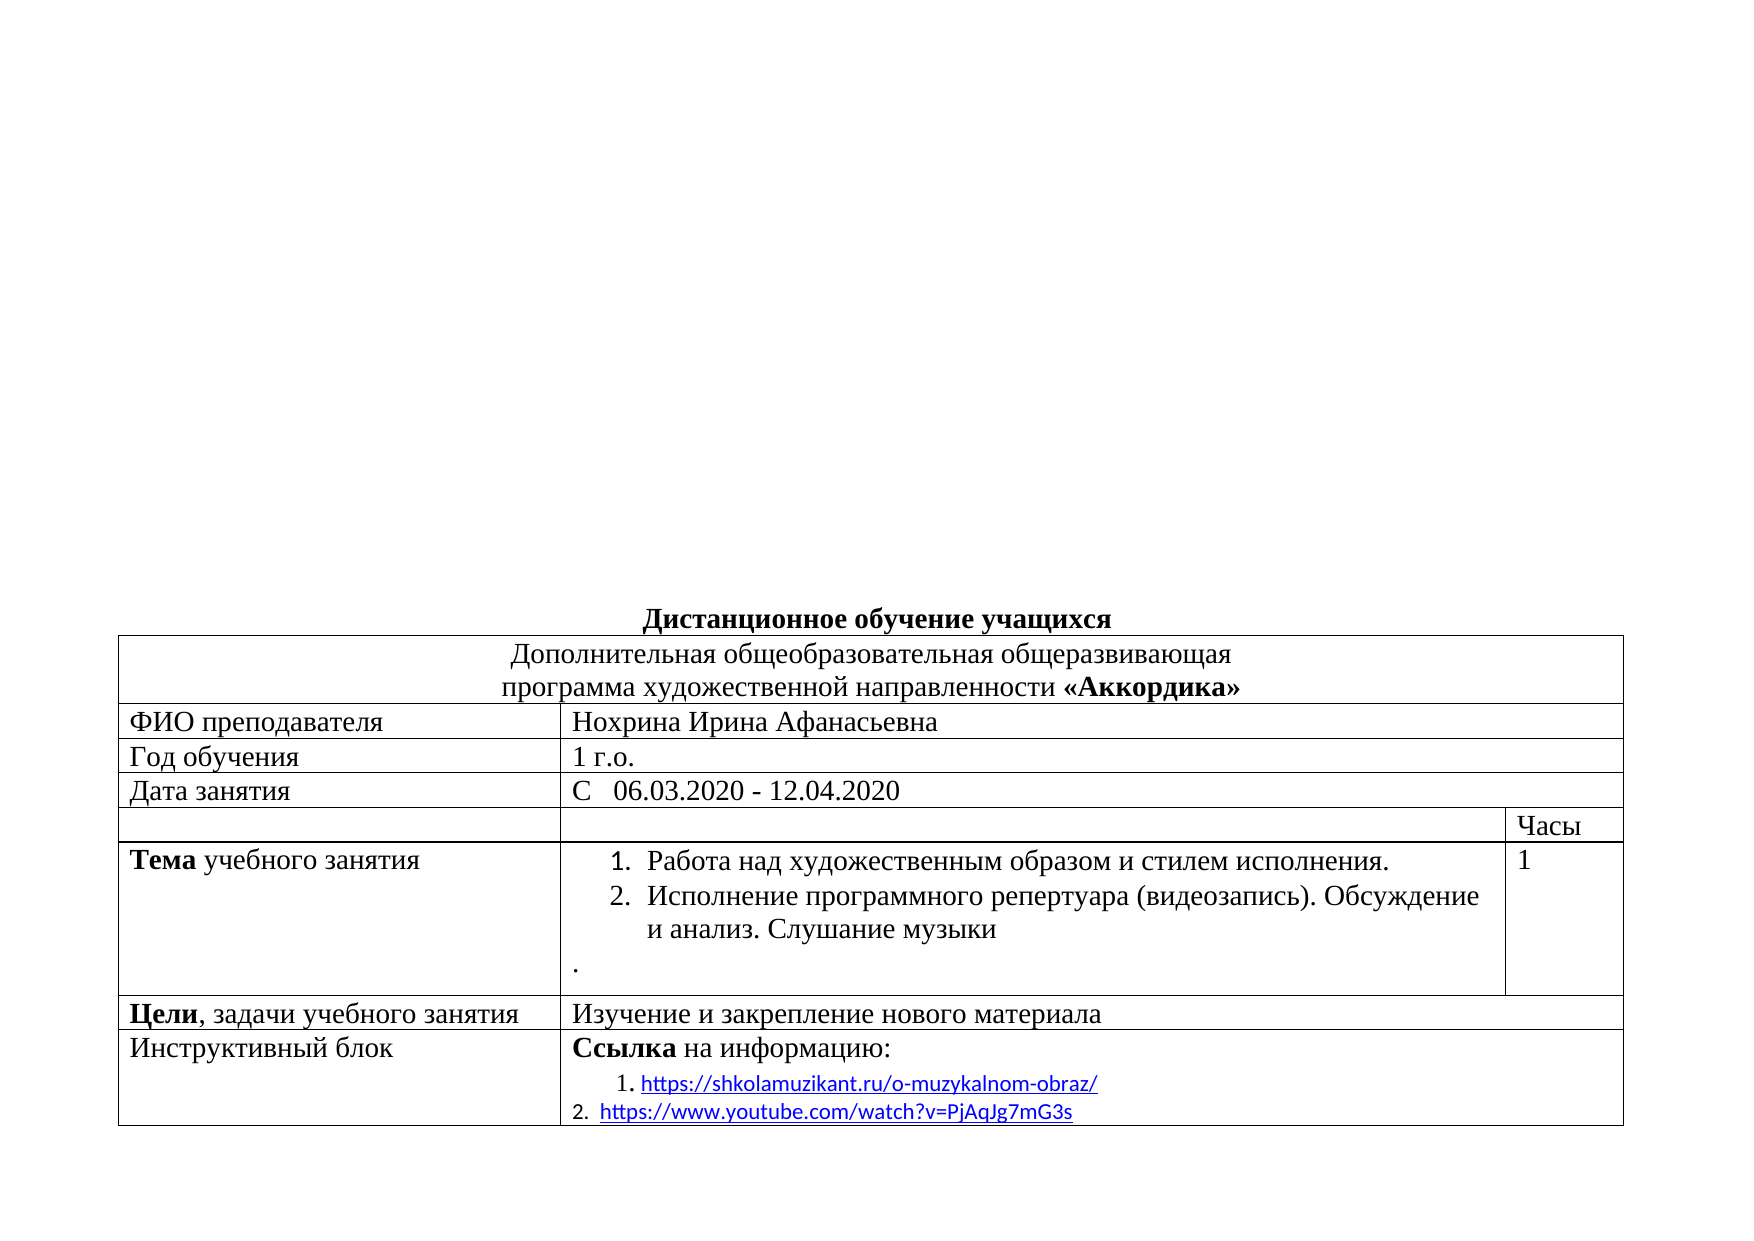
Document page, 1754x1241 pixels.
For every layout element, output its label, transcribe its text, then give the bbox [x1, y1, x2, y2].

table_cell Дата занятия [119, 773, 560, 807]
table_cell Нохрина Ирина Афанасьевна [561, 704, 1623, 738]
table_cell Тема учебного занятия [119, 843, 560, 995]
table_cell 1 г.о. [561, 739, 1623, 772]
table_cell [119, 808, 560, 841]
table_header Дополнительная общеобразовательная общеразвивающая программа художественной направленности «Аккордика» [119, 636, 1623, 703]
table_cell Год обучения [119, 739, 560, 772]
text Дистанционное обучение учащихся [118, 601, 1636, 635]
table_cell Изучение и закрепление нового материала [561, 996, 1623, 1029]
table_cell Часы [1506, 808, 1623, 841]
table_cell ФИО преподавателя [119, 704, 560, 738]
table_cell Работа над художественным образом и стилем исполнения. Исполнение программного репертуара (видеозапись). Обсуждение и анализ. Слушание музыки . [561, 843, 1505, 995]
table_cell [561, 808, 1505, 841]
table_cell Цели, задачи учебного занятия [119, 996, 560, 1029]
table_cell С 06.03.2020 - 12.04.2020 [561, 773, 1623, 807]
table_cell Инструктивный блок [119, 1030, 560, 1125]
table_cell 1 [1506, 843, 1623, 995]
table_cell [561, 1030, 1623, 1125]
